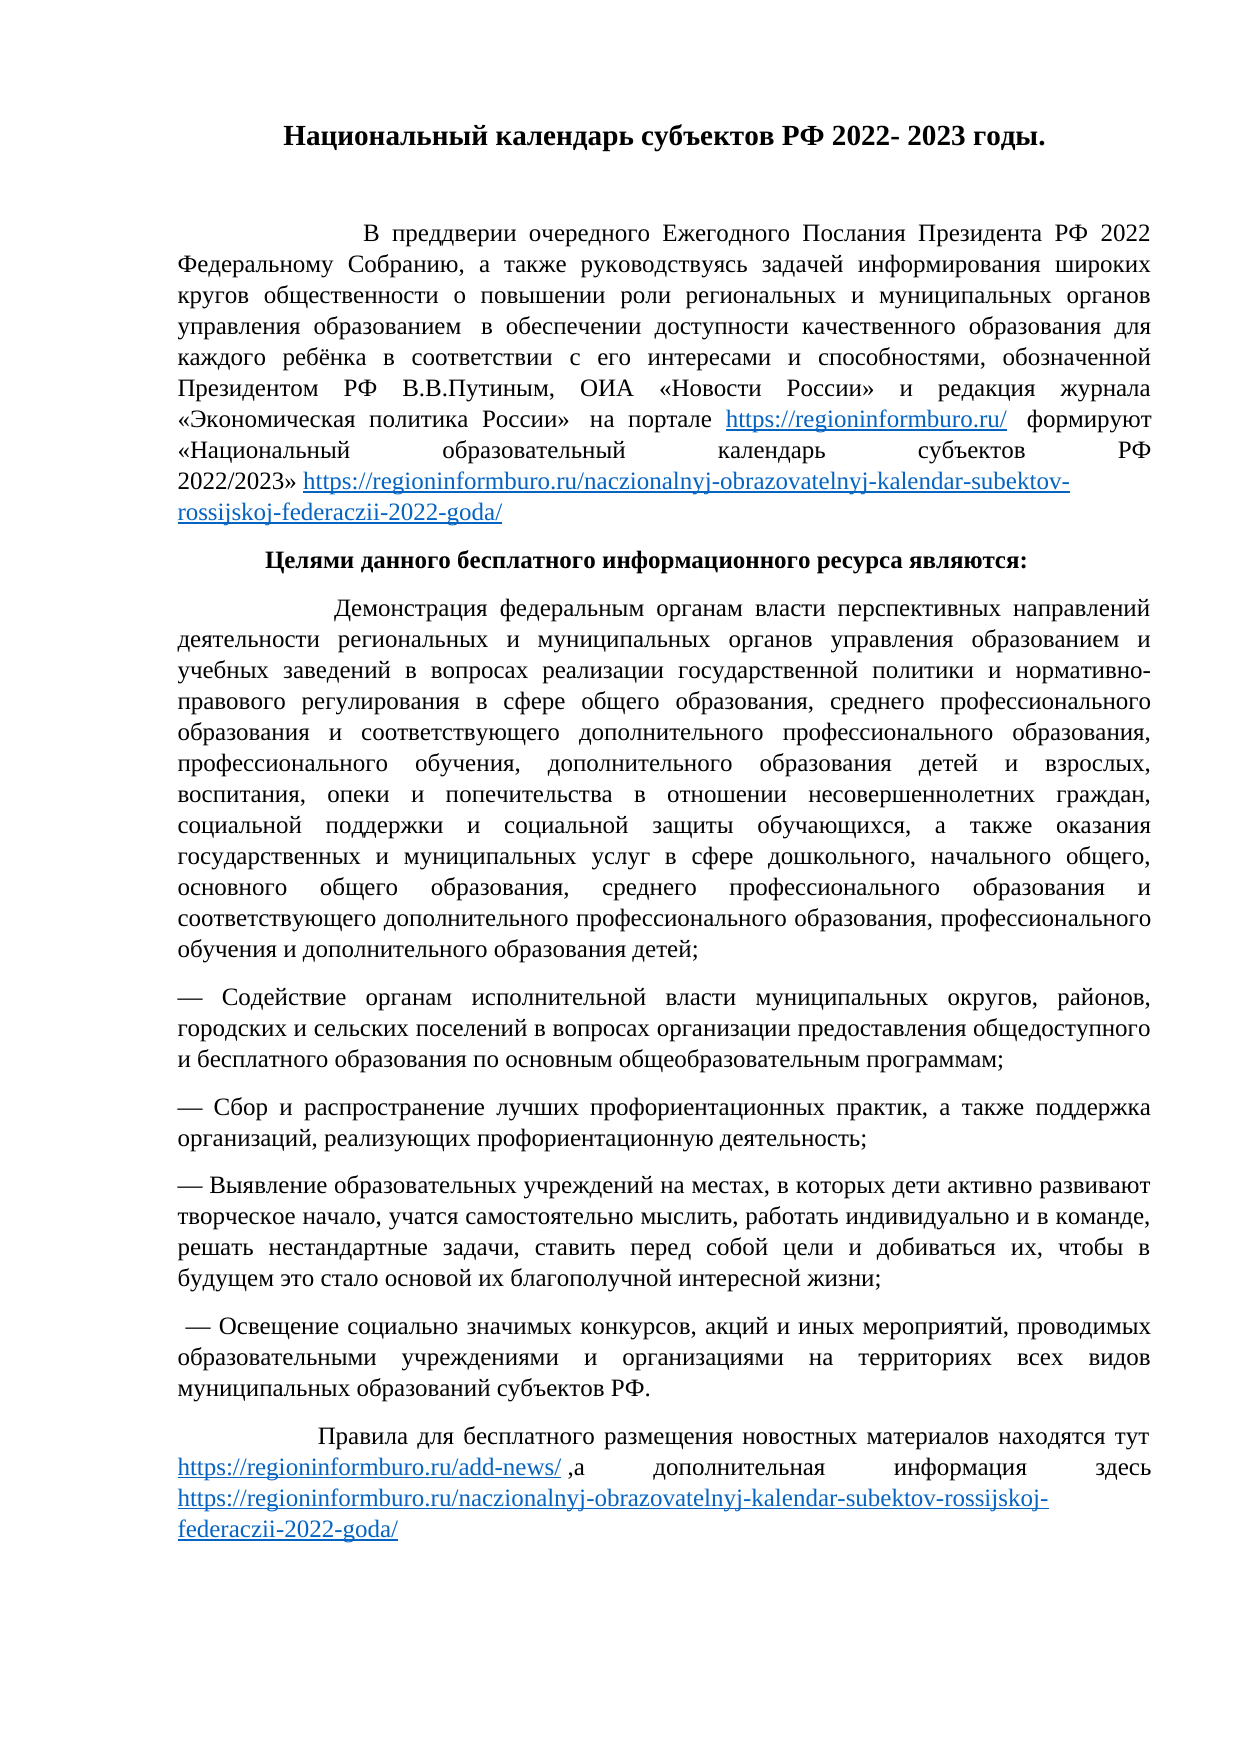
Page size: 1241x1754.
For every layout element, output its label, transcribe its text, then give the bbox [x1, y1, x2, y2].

text Демонстрация федеральным органам власти перспективных направлений деятельности региональных и муниципальных органов управления образованием и учебных заведений в вопросах реализации государственной политики и нормативно-правового регулирования в сфере общего образования, среднего профессионального образования и соответствующего дополнительного профессионального образования, профессионального обучения, дополнительного образования детей и взрослых, воспитания, опеки и попечительства в отношении несовершеннолетних граждан, социальной поддержки и социальной защиты обучающихся, а также оказания государственных и муниципальных услуг в сфере дошкольного, начального общего, основного общего образования, среднего профессионального образования и соответствующего дополнительного профессионального образования, профессионального обучения и дополнительного образования детей; [177, 593, 1152, 963]
text Целями данного бесплатного информационного ресурса являются: [177, 545, 1152, 574]
text — Сбор и распространение лучших профориентационных практик, а также поддержка организаций, реализующих профориентационную деятельность; [177, 1092, 1152, 1151]
text Национальный календарь субъектов РФ 2022- 2023 годы. [177, 118, 1152, 152]
text — Выявление образовательных учреждений на местах, в которых дети активно развивают творческое начало, учатся самостоятельно мыслить, работать индивидуально и в команде, решать нестандартные задачи, ставить перед собой цели и добиваться их, чтобы в будущем это стало основой их благополучной интересной жизни; [177, 1170, 1152, 1292]
text В преддверии очередного Ежегодного Послания Президента РФ 2022 Федеральному Собранию, а также руководствуясь задачей информирования широких кругов общественности о повышении роли региональных и муниципальных органов управления образованием в обеспечении доступности качественного образования для каждого ребёнка в соответствии с его интересами и способностями, обозначенной Президентом РФ В.В.Путиным, ОИА «Новости России» и редакция журнала «Экономическая политика России» на портале https://regioninformburo.ru/ формируют «Национальный образовательный календарь субъектов РФ 2022/2023» https://regioninformburo.ru/naczionalnyj-obrazovatelnyj-kalendar-subektov-rossijskoj-federaczii-2022-goda/ [177, 218, 1152, 526]
text — Освещение социально значимых конкурсов, акций и иных мероприятий, проводимых образовательными учреждениями и организациями на территориях всех видов муниципальных образований субъектов РФ. [177, 1311, 1152, 1402]
text — Содействие органам исполнительной власти муниципальных округов, районов, городских и сельских поселений в вопросах организации предоставления общедоступного и бесплатного образования по основным общеобразовательным программам; [177, 982, 1152, 1073]
text Правила для бесплатного размещения новостных материалов находятся тут https://regioninformburo.ru/add-news/ ,а дополнительная информация здесь https://regioninformburo.ru/naczionalnyj-obrazovatelnyj-kalendar-subektov-rossijskoj-federaczii-2022-goda/ [177, 1421, 1152, 1543]
